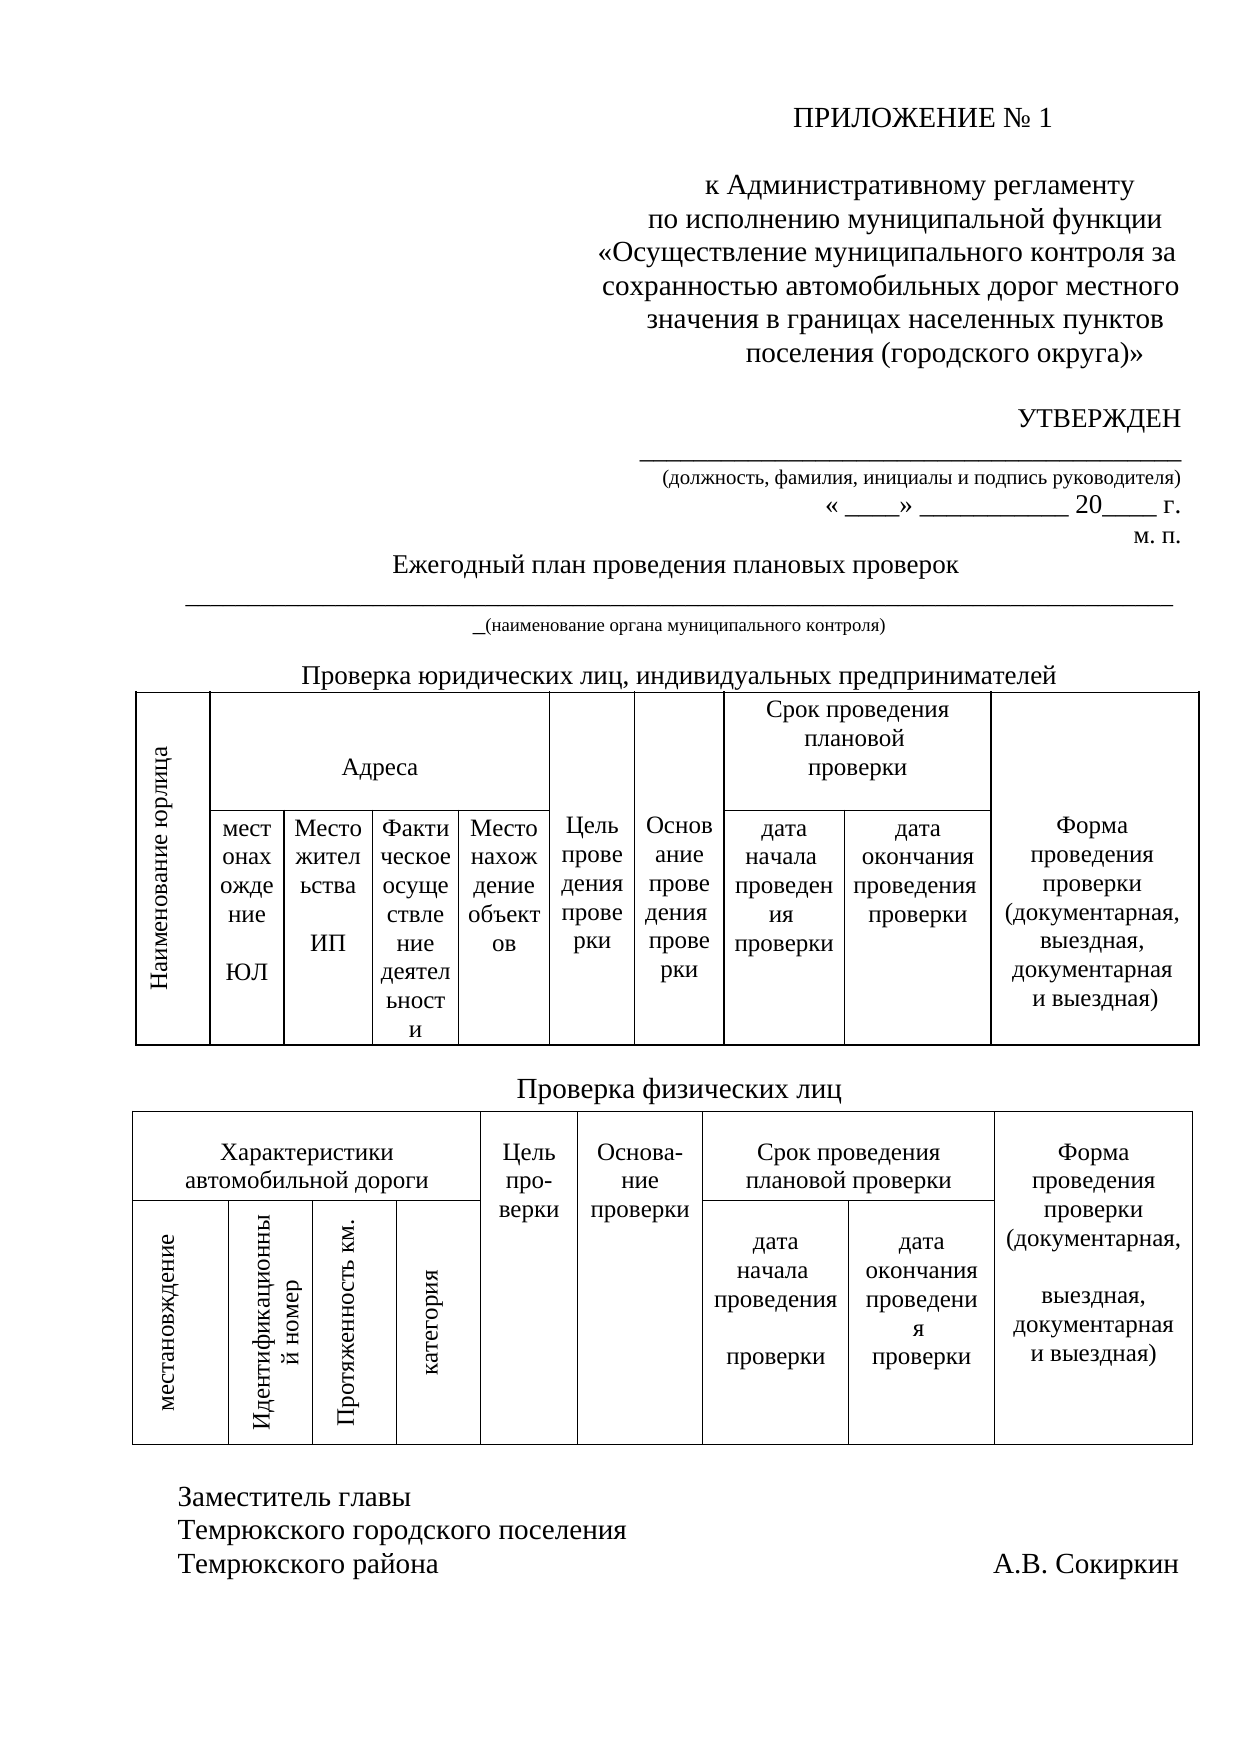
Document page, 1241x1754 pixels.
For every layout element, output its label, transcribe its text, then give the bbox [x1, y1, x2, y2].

text м. п. [177, 520, 1181, 548]
table_cell Основание проведения проверки [635, 693, 723, 1044]
text « ____» ___________ 20____ г. [177, 489, 1181, 520]
table_header Срок проведения плановой проверки [703, 1112, 994, 1200]
table_cell Адреса [211, 693, 549, 809]
text к Административному регламенту [177, 167, 1181, 201]
text «Осуществление муниципального контроля за [177, 234, 1181, 268]
text УТВЕРЖДЕН ________________________________________ (должность, фамилия, инициалы и подпись руководителя) [177, 402, 1181, 489]
table_cell Наименование юрлица [137, 693, 209, 1044]
table_cell Срок проведения плановой проверки [725, 693, 990, 809]
table_cell Цель проведения проверки [550, 693, 634, 1044]
text сохранностью автомобильных дорог местного [177, 268, 1181, 302]
text Проверка юридических лиц, индивидуальных предпринимателей [177, 659, 1181, 690]
text поселения (городского округа)» [664, 335, 1181, 369]
table_header Характеристики автомобильной дороги [133, 1112, 480, 1200]
table_header Основа-ние проверки [578, 1112, 702, 1444]
table_cell местонахождение ЮЛ [211, 811, 283, 1044]
table_cell Местонахождение объектов [459, 811, 549, 1044]
table_cell Фактическое осуществление деятельности [373, 811, 458, 1044]
table_header Цель про-верки [481, 1112, 577, 1444]
text Ежегодный план проведения плановых проверок ________________________________________________________________________________(наименование органа муниципального контроля) [177, 548, 1181, 637]
table_cell дата окончания проведения проверки [849, 1201, 994, 1444]
table_cell дата начала проведения проверки [703, 1201, 848, 1444]
text Заместитель главы [177, 1479, 1181, 1512]
text ПРИЛОЖЕНИЕ № 1 [664, 100, 1181, 134]
table_cell категория [397, 1201, 480, 1444]
text по исполнению муниципальной функции [177, 201, 1181, 234]
subtitle Проверка физических лиц [177, 1071, 1181, 1104]
table_cell Протяженность км. [313, 1201, 396, 1444]
text Темрюкского района А.В. Сокиркин [177, 1546, 1181, 1579]
text значения в границах населенных пунктов [177, 302, 1181, 335]
table_cell Форма проведения проверки (документарная, выездная, документарная и выездная) [992, 693, 1198, 1044]
table_header Форма проведения проверки (документарная, выездная, документарная и выездная) [995, 1112, 1192, 1444]
text Темрюкского городского поселения [177, 1512, 1181, 1546]
table_cell Место жительства ИП [285, 811, 372, 1044]
table_cell дата окончания проведения проверки [845, 811, 990, 1044]
table_cell местановждение [133, 1201, 228, 1444]
table_cell дата начала проведения проверки [725, 811, 844, 1044]
table_cell Идентификационный номер [229, 1201, 312, 1444]
